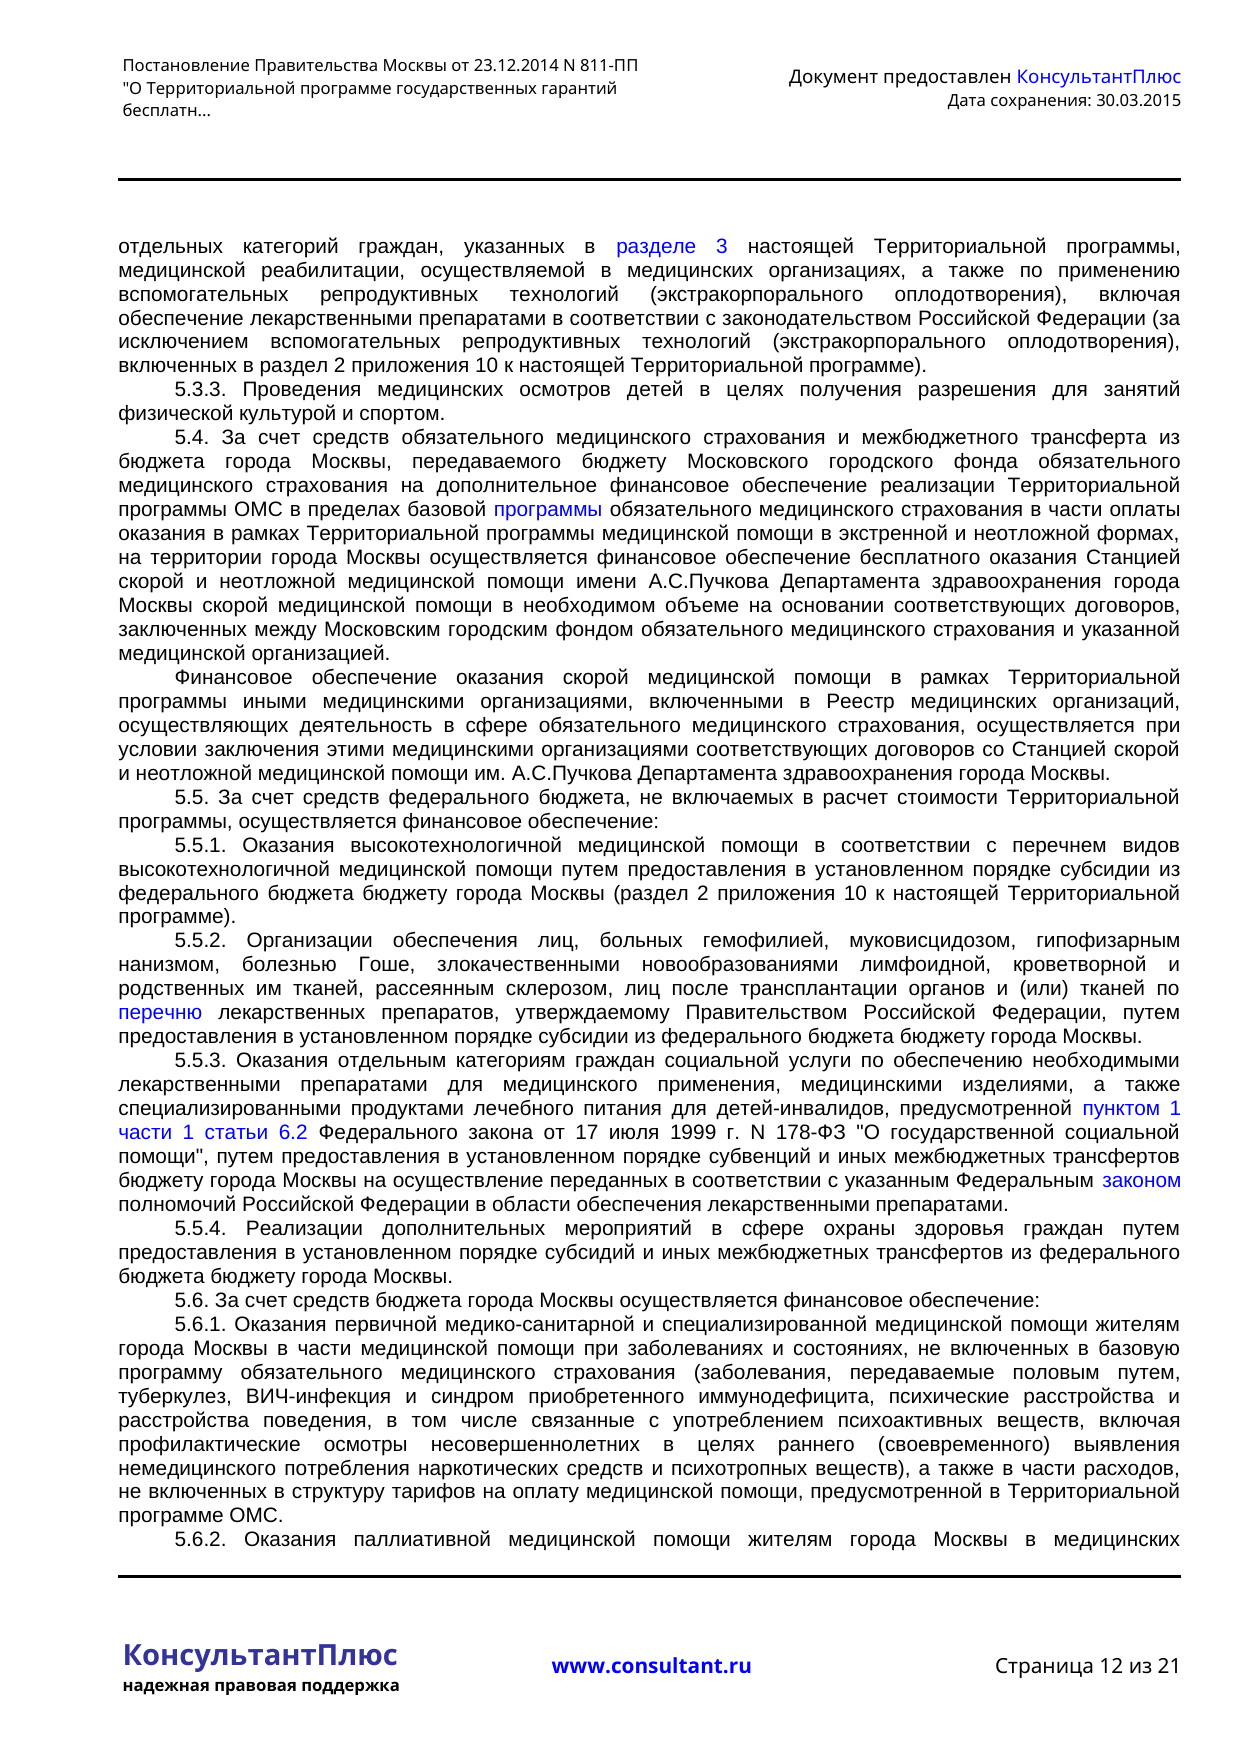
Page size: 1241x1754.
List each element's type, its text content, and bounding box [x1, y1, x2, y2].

text Финансовое обеспечение оказания скорой медицинской помощи в рамках Территориальной программы иными медицинскими организациями, включенными в Реестр медицинских организаций, осуществляющих деятельность в сфере обязательного медицинского страхования, осуществляется при условии заключения этими медицинскими организациями соответствующих договоров со Станцией скорой и неотложной медицинской помощи им. А.С.Пучкова Департамента здравоохранения города Москвы. [118, 665, 1181, 784]
text 5.5.4. Реализации дополнительных мероприятий в сфере охраны здоровья граждан путем предоставления в установленном порядке субсидий и иных межбюджетных трансфертов из федерального бюджета бюджету города Москвы. [118, 1216, 1181, 1288]
text 5.5. За счет средств федерального бюджета, не включаемых в расчет стоимости Территориальной программы, осуществляется финансовое обеспечение: [118, 784, 1181, 832]
text 5.5.3. Оказания отдельным категориям граждан социальной услуги по обеспечению необходимыми лекарственными препаратами для медицинского применения, медицинскими изделиями, а также специализированными продуктами лечебного питания для детей-инвалидов, предусмотренной пунктом 1 части 1 статьи 6.2 Федерального закона от 17 июля 1999 г. N 178-ФЗ "О государственной социальной помощи", путем предоставления в установленном порядке субвенций и иных межбюджетных трансфертов бюджету города Москвы на осуществление переданных в соответствии с указанным Федеральным законом полномочий Российской Федерации в области обеспечения лекарственными препаратами. [118, 1048, 1181, 1216]
text 5.3.3. Проведения медицинских осмотров детей в целях получения разрешения для занятий физической культурой и спортом. [118, 377, 1181, 425]
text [118, 233, 1181, 377]
text 5.6.1. Оказания первичной медико-санитарной и специализированной медицинской помощи жителям города Москвы в части медицинской помощи при заболеваниях и состояниях, не включенных в базовую программу обязательного медицинского страхования (заболевания, передаваемые половым путем, туберкулез, ВИЧ-инфекция и синдром приобретенного иммунодефицита, психические расстройства и расстройства поведения, в том числе связанные с употреблением психоактивных веществ, включая профилактические осмотры несовершеннолетних в целях раннего (своевременного) выявления немедицинского потребления наркотических средств и психотропных веществ), а также в части расходов, не включенных в структуру тарифов на оплату медицинской помощи, предусмотренной в Территориальной программе ОМС. [118, 1312, 1181, 1527]
text 5.4. За счет средств обязательного медицинского страхования и межбюджетного трансферта из бюджета города Москвы, передаваемого бюджету Московского городского фонда обязательного медицинского страхования на дополнительное финансовое обеспечение реализации Территориальной программы ОМС в пределах базовой программы обязательного медицинского страхования в части оплаты оказания в рамках Территориальной программы медицинской помощи в экстренной и неотложной формах, на территории города Москвы осуществляется финансовое обеспечение бесплатного оказания Станцией скорой и неотложной медицинской помощи имени А.С.Пучкова Департамента здравоохранения города Москвы скорой медицинской помощи в необходимом объеме на основании соответствующих договоров, заключенных между Московским городским фондом обязательного медицинского страхования и указанной медицинской организацией. [118, 425, 1181, 665]
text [118, 1527, 1181, 1551]
text 5.5.2. Организации обеспечения лиц, больных гемофилией, муковисцидозом, гипофизарным нанизмом, болезнью Гоше, злокачественными новообразованиями лимфоидной, кроветворной и родственных им тканей, рассеянным склерозом, лиц после трансплантации органов и (или) тканей по перечню лекарственных препаратов, утверждаемому Правительством Российской Федерации, путем предоставления в установленном порядке субсидии из федерального бюджета бюджету города Москвы. [118, 928, 1181, 1048]
text 5.5.1. Оказания высокотехнологичной медицинской помощи в соответствии с перечнем видов высокотехнологичной медицинской помощи путем предоставления в установленном порядке субсидии из федерального бюджета бюджету города Москвы (раздел 2 приложения 10 к настоящей Территориальной программе). [118, 832, 1181, 928]
text 5.6. За счет средств бюджета города Москвы осуществляется финансовое обеспечение: [118, 1288, 1181, 1312]
